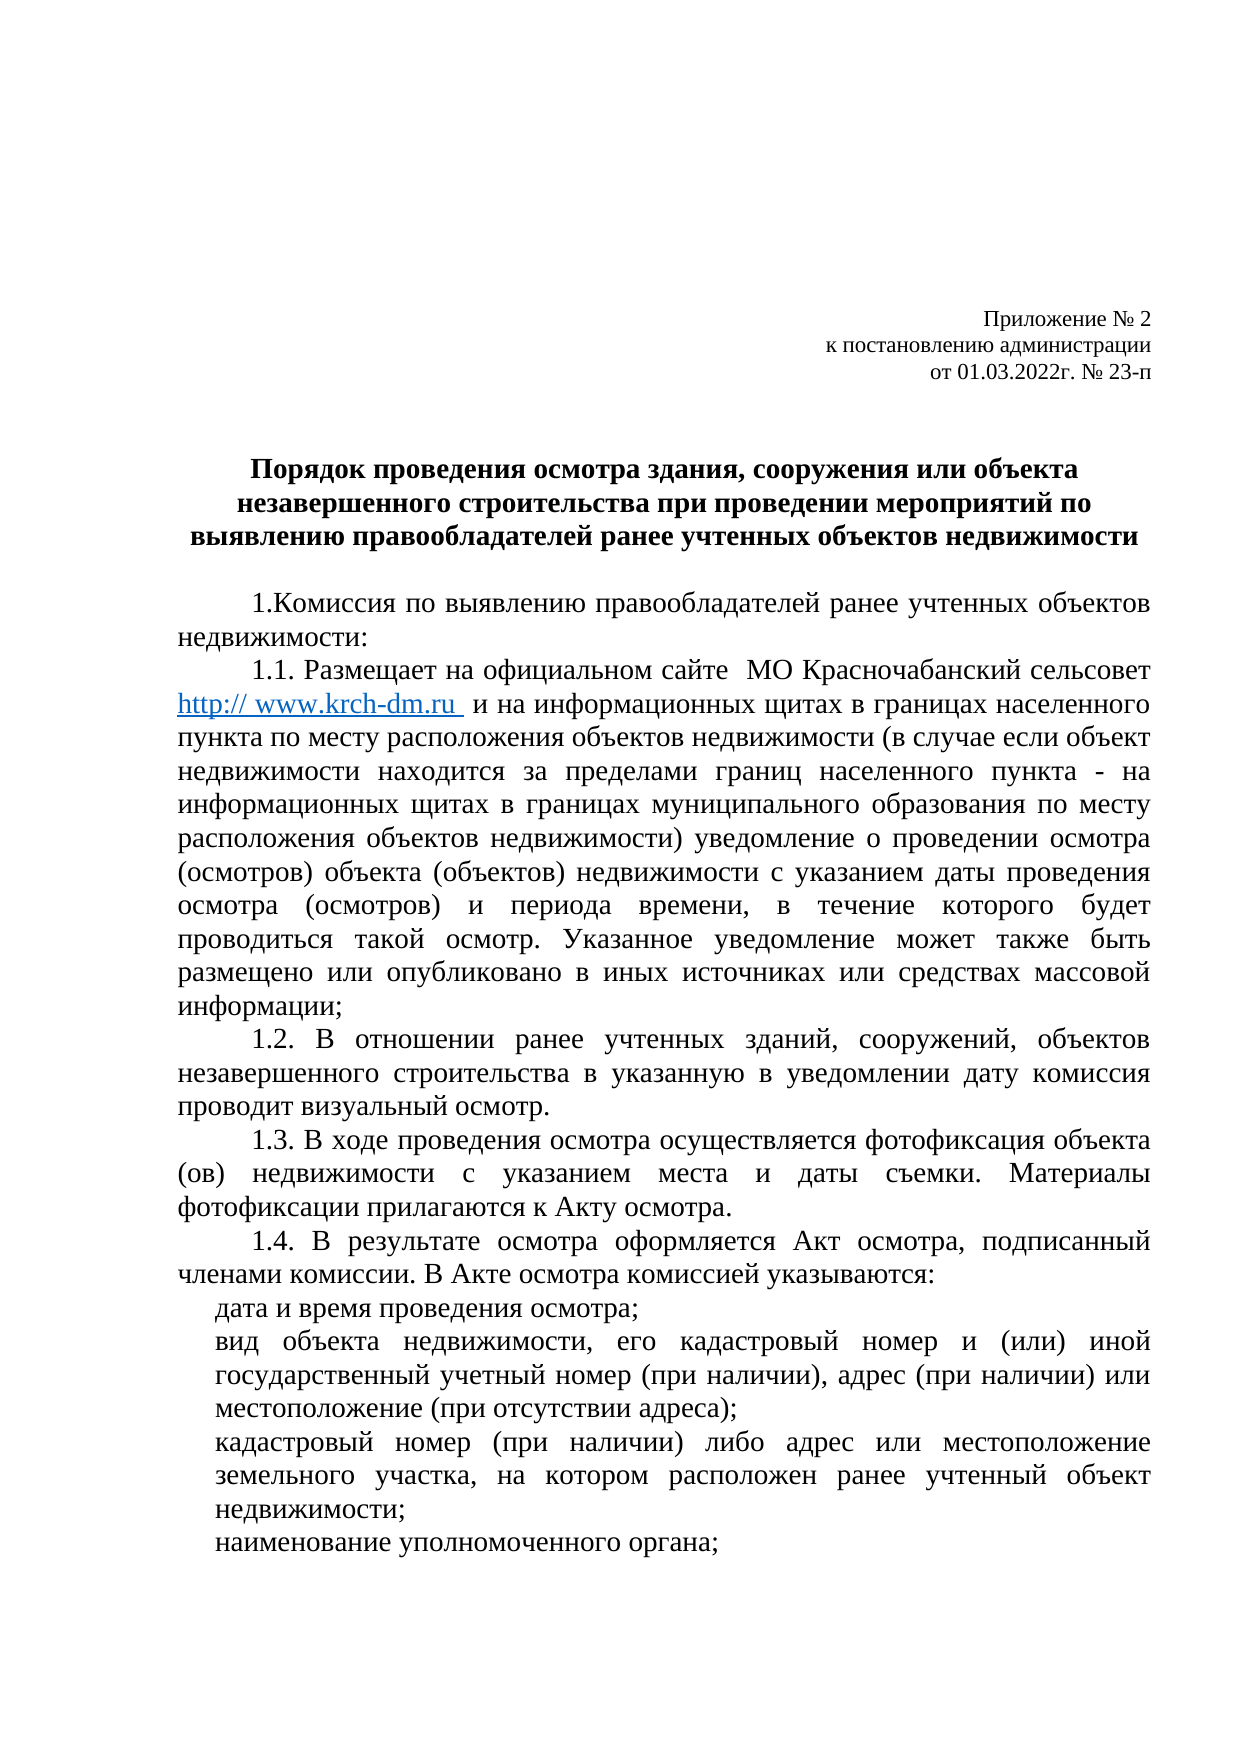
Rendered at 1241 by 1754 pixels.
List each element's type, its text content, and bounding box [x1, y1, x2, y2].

text 1.2. В отношении ранее учтенных зданий, сооружений, объектов незавершенного строительства в указанную в уведомлении дату комиссия проводит визуальный осмотр. [177, 1021, 1152, 1122]
text кадастровый номер (при наличии) либо адрес или местоположение земельного участка, на котором расположен ранее учтенный объект недвижимости; [215, 1424, 1152, 1524]
text вид объекта недвижимости, его кадастровый номер и (или) иной государственный учетный номер (при наличии), адрес (при наличии) или местоположение (при отсутствии адреса); [215, 1323, 1152, 1424]
text от 01.03.2022г. № 23-п [177, 358, 1152, 384]
text 1.Комиссия по выявлению правообладателей ранее учтенных объектов недвижимости: [177, 585, 1152, 652]
text наименование уполномоченного органа; [215, 1524, 1152, 1558]
text 1.3. В ходе проведения осмотра осуществляется фотофиксация объекта (ов) недвижимости с указанием места и даты съемки. Материалы фотофиксации прилагаются к Акту осмотра. [177, 1122, 1152, 1223]
text дата и время проведения осмотра; [215, 1290, 1152, 1323]
text 1.4. В результате осмотра оформляется Акт осмотра, подписанный членами комиссии. В Акте осмотра комиссией указываются: [177, 1223, 1152, 1290]
text к постановлению администрации [177, 331, 1152, 358]
text Порядок проведения осмотра здания, сооружения или объекта незавершенного строительства при проведении мероприятий по выявлению правообладателей ранее учтенных объектов недвижимости [177, 451, 1152, 552]
text 1.1. Размещает на официальном сайте МО Красночабанский сельсовет http:// www.krch-dm.ru и на информационных щитах в границах населенного пункта по месту расположения объектов недвижимости (в случае если объект недвижимости находится за пределами границ населенного пункта - на информационных щитах в границах муниципального образования по месту расположения объектов недвижимости) уведомление о проведении осмотра (осмотров) объекта (объектов) недвижимости с указанием даты проведения осмотра (осмотров) и периода времени, в течение которого будет проводиться такой осмотр. Указанное уведомление может также быть размещено или опубликовано в иных источниках или средствах массовой информации; [177, 652, 1152, 1021]
text Приложение № 2 [177, 305, 1152, 331]
